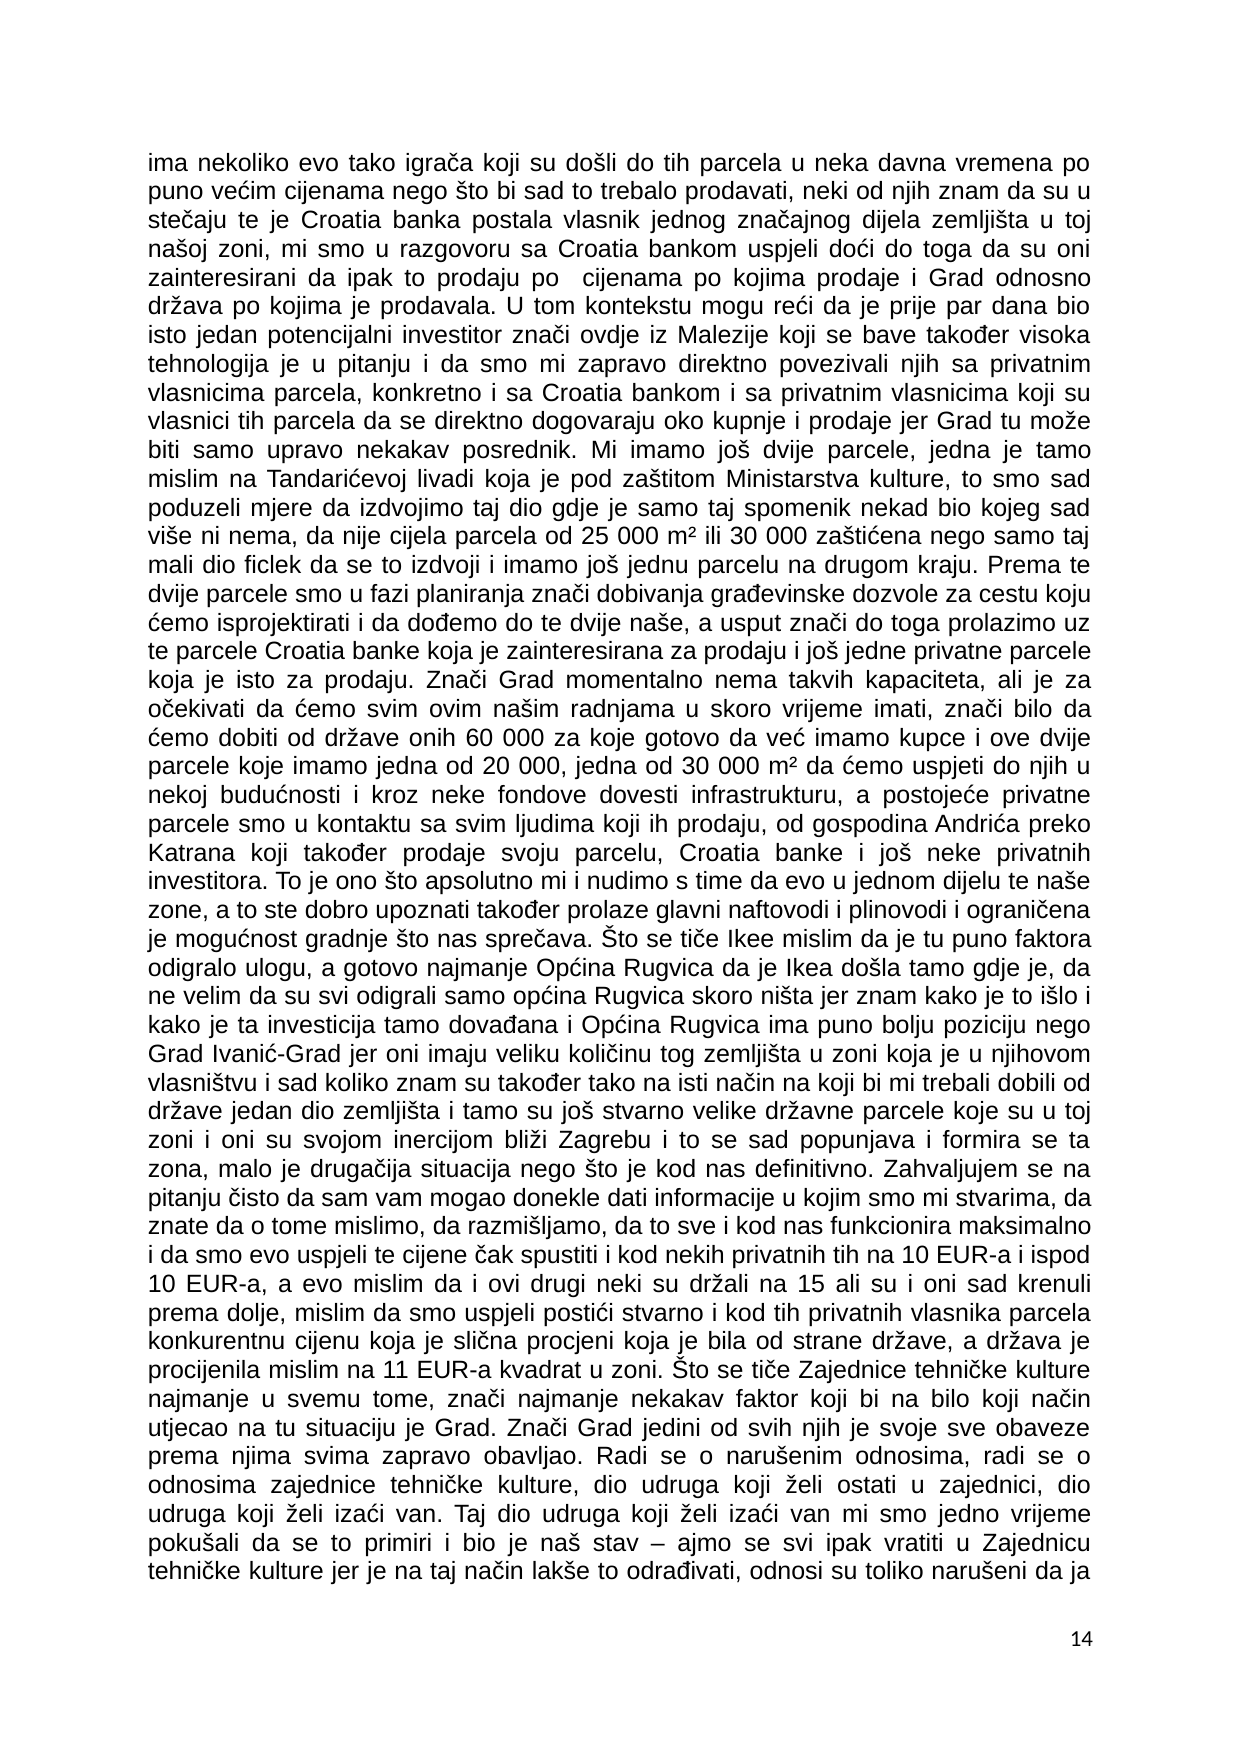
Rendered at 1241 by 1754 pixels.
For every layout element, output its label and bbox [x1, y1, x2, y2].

text [148, 148, 1093, 1585]
